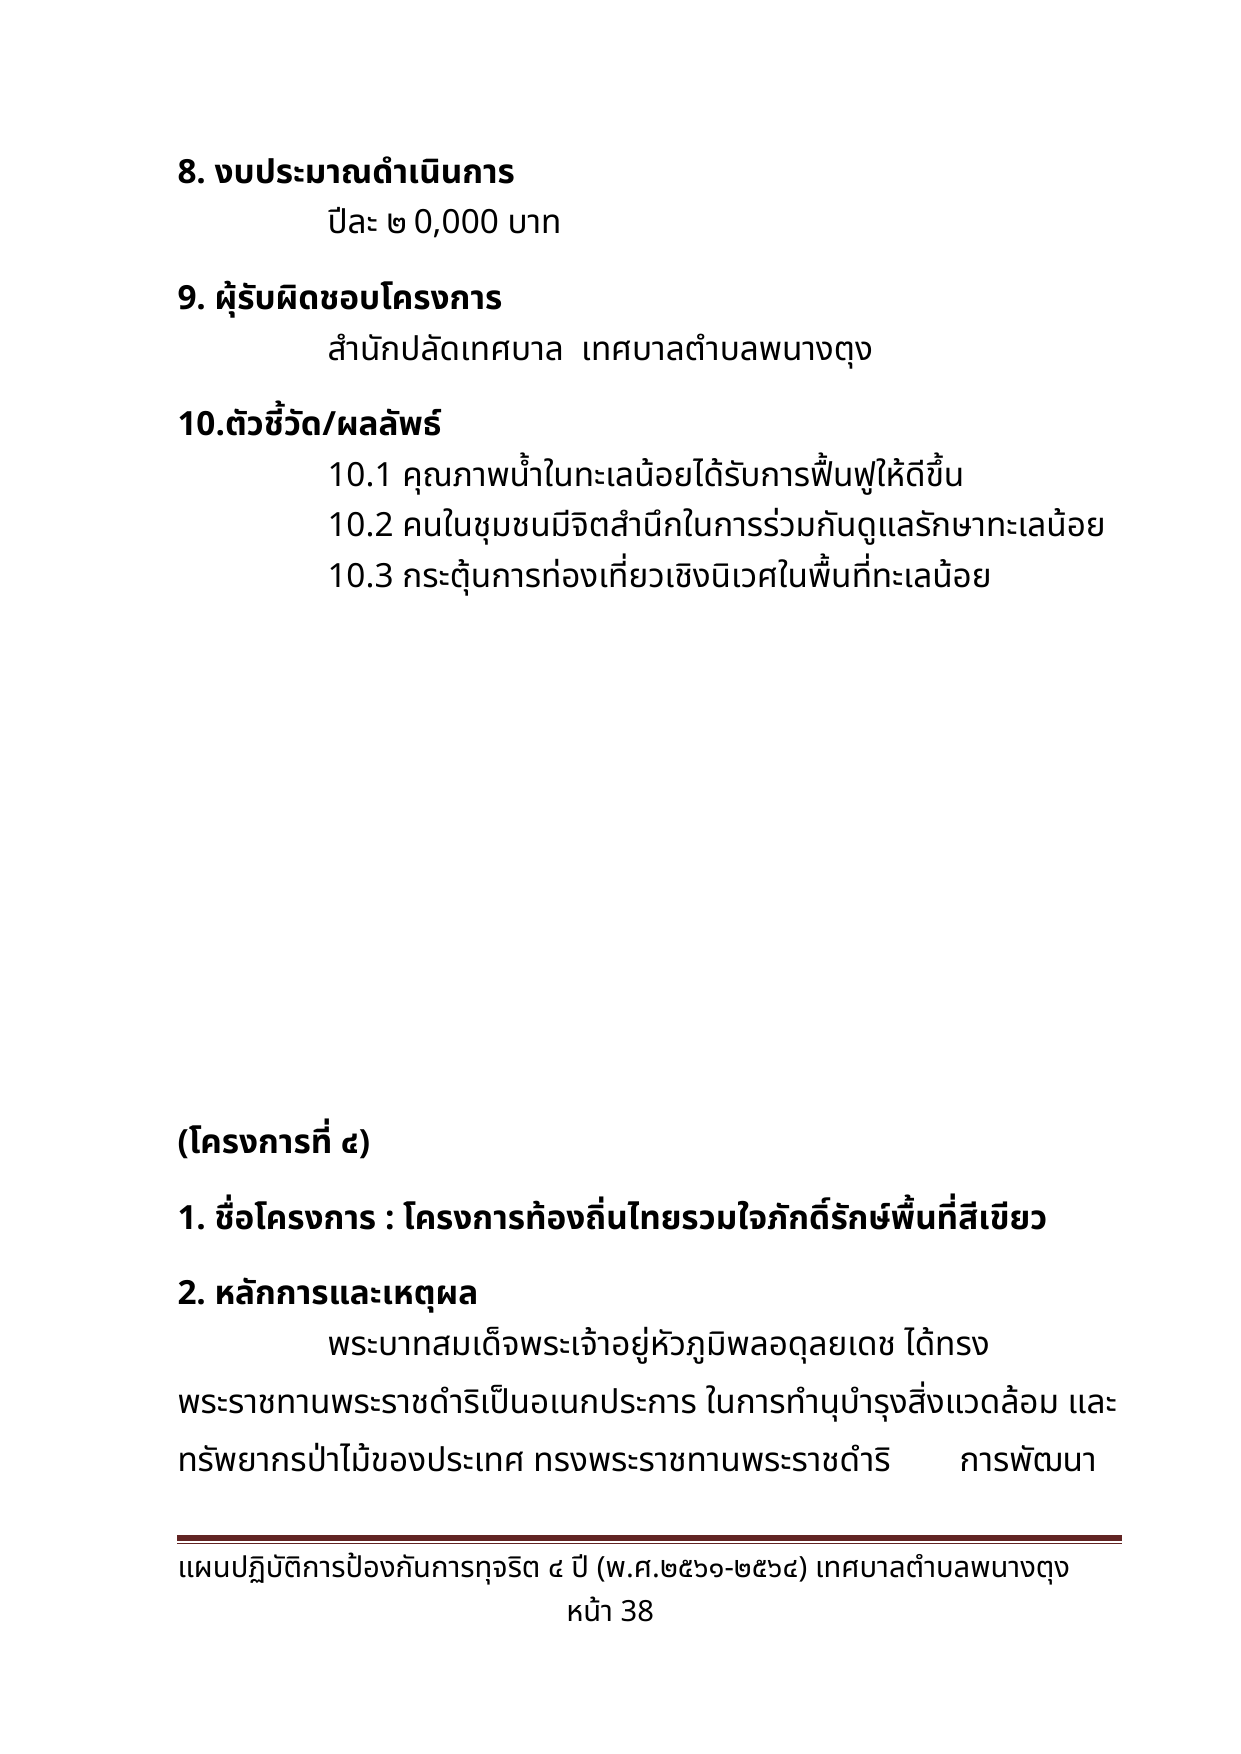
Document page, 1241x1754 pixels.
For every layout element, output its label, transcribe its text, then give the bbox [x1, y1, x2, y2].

text สำนักปลัดเทศบาล เทศบาลตำบลพนางตุง [177, 324, 1122, 375]
text 9. ผุ้รับผิดชอบโครงการ [177, 274, 1122, 324]
text ปีละ ๒0,000 บาท [177, 198, 1122, 249]
text 10.2 คนในชุมชนมีจิตสำนึกในการร่วมกันดูแลรักษาทะเลน้อย [252, 501, 1122, 552]
text 10.ตัวชี้วัด/ผลลัพธ์ [177, 400, 1122, 451]
text (โครงการที่ ๔) [177, 1118, 1122, 1168]
text 1. ชื่อโครงการ : โครงการท้องถิ่นไทยรวมใจภักดิ์รักษ์พื้นที่สีเขียว [177, 1193, 1122, 1244]
text 8. งบประมาณดำเนินการ [177, 148, 1122, 198]
text 2. หลักการและเหตุผล [177, 1269, 1122, 1320]
text 10.1 คุณภาพน้ำในทะเลน้อยได้รับการฟื้นฟูให้ดีขึ้น [177, 451, 1122, 501]
text 10.3 กระตุ้นการท่องเที่ยวเชิงนิเวศในพื้นที่ทะเลน้อย [252, 552, 1122, 602]
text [177, 1320, 1122, 1486]
